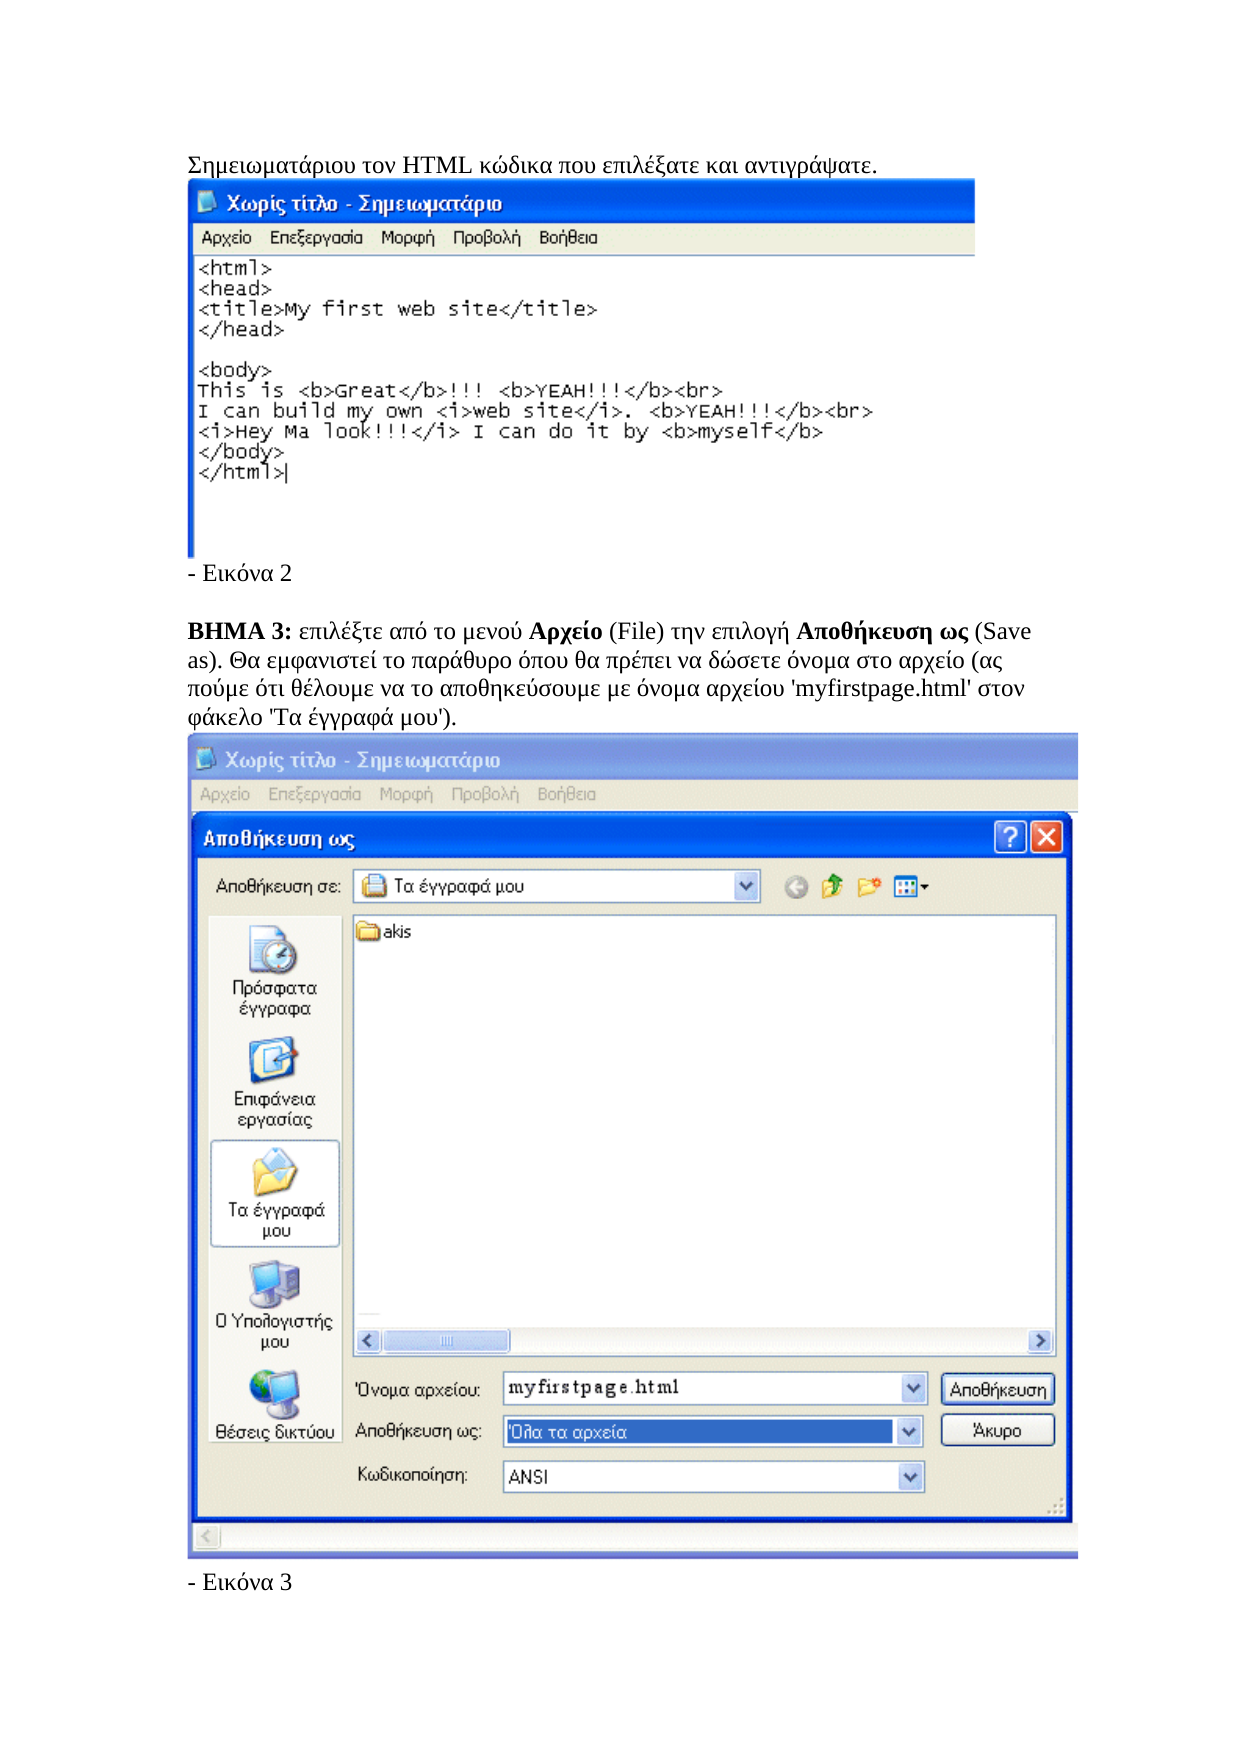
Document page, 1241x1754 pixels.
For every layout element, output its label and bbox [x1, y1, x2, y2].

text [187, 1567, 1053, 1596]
picture [187, 731, 1079, 1567]
picture [187, 178, 976, 559]
text [187, 150, 1053, 731]
